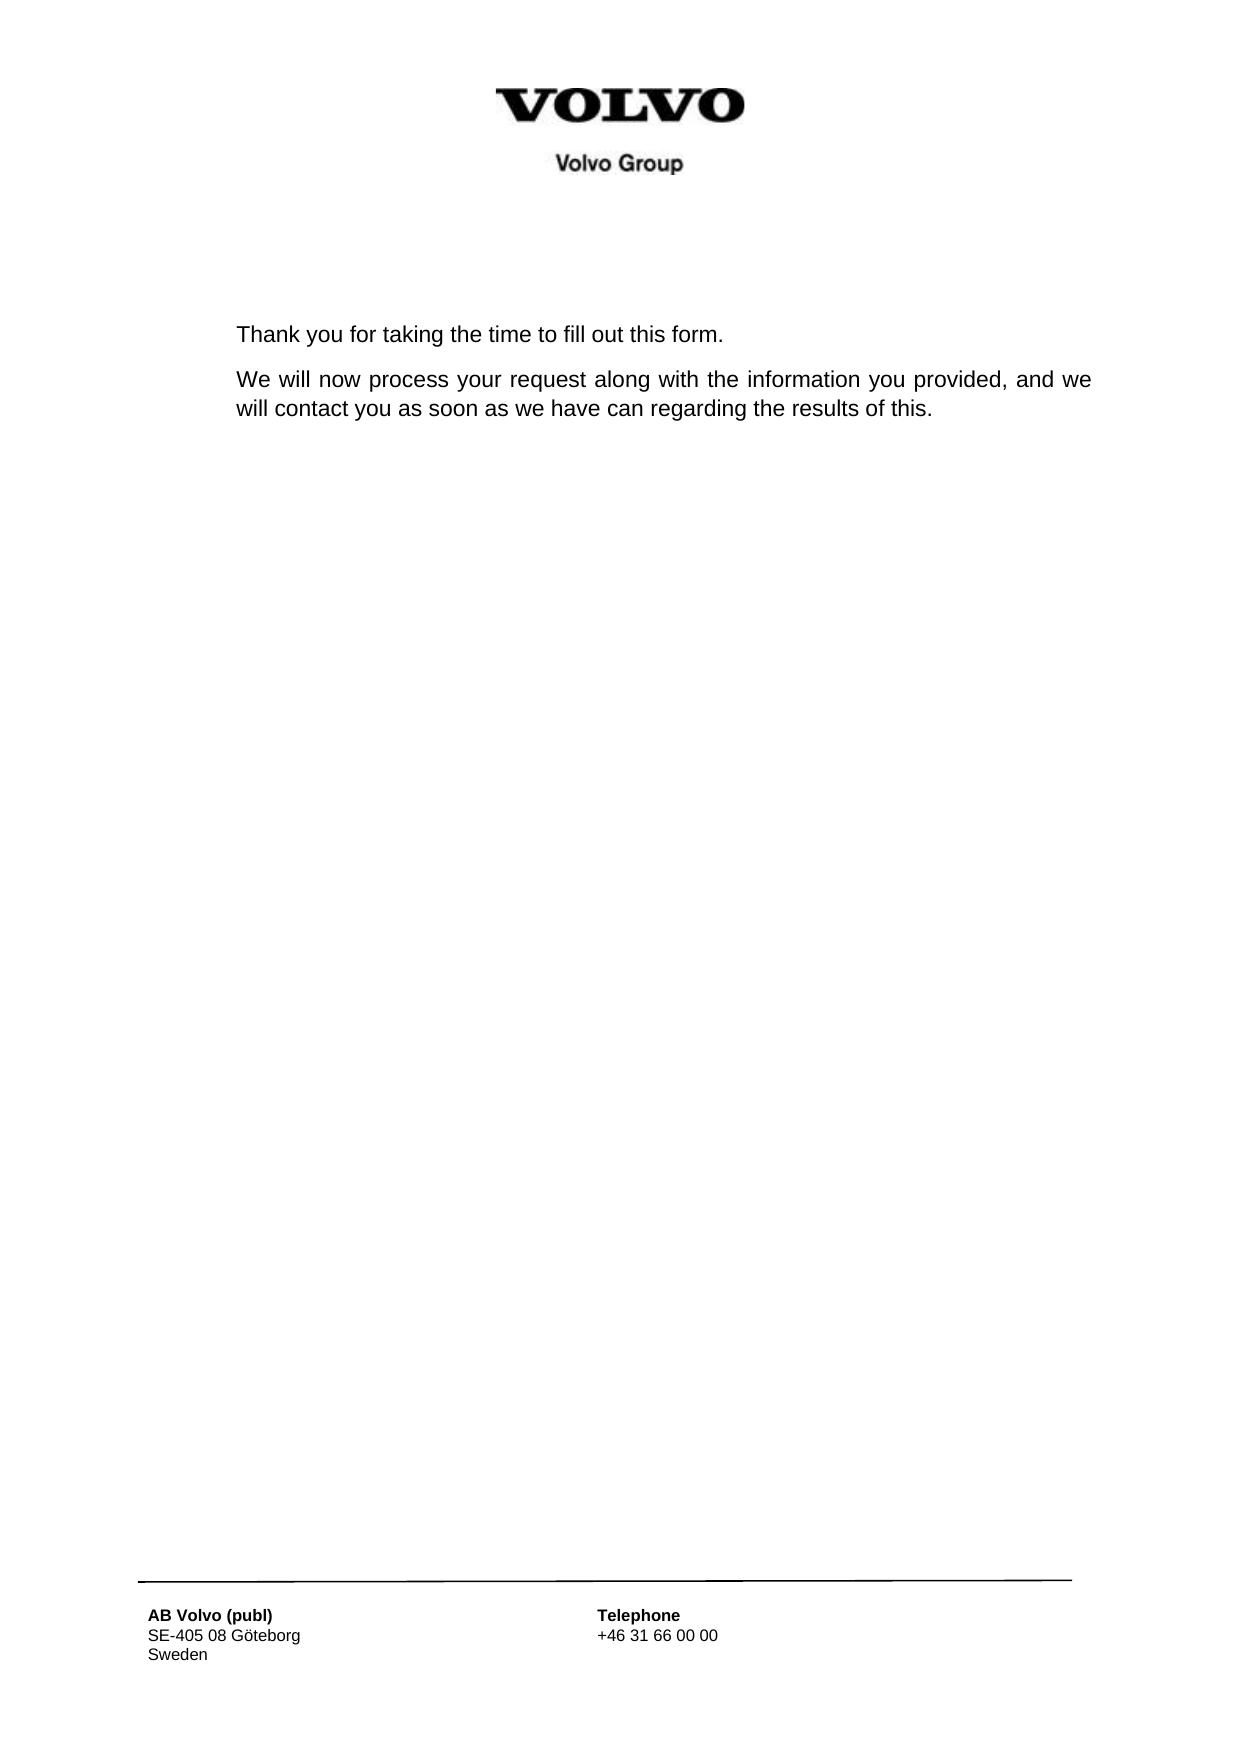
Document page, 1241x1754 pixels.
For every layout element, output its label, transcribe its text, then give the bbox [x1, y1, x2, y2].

text Thank you for taking the time to fill out this form. [236, 321, 1093, 347]
text We will now process your request along with the information you provided, and we will contact you as soon as we have can regarding the results of this. [236, 366, 1093, 421]
picture [495, 88, 745, 175]
